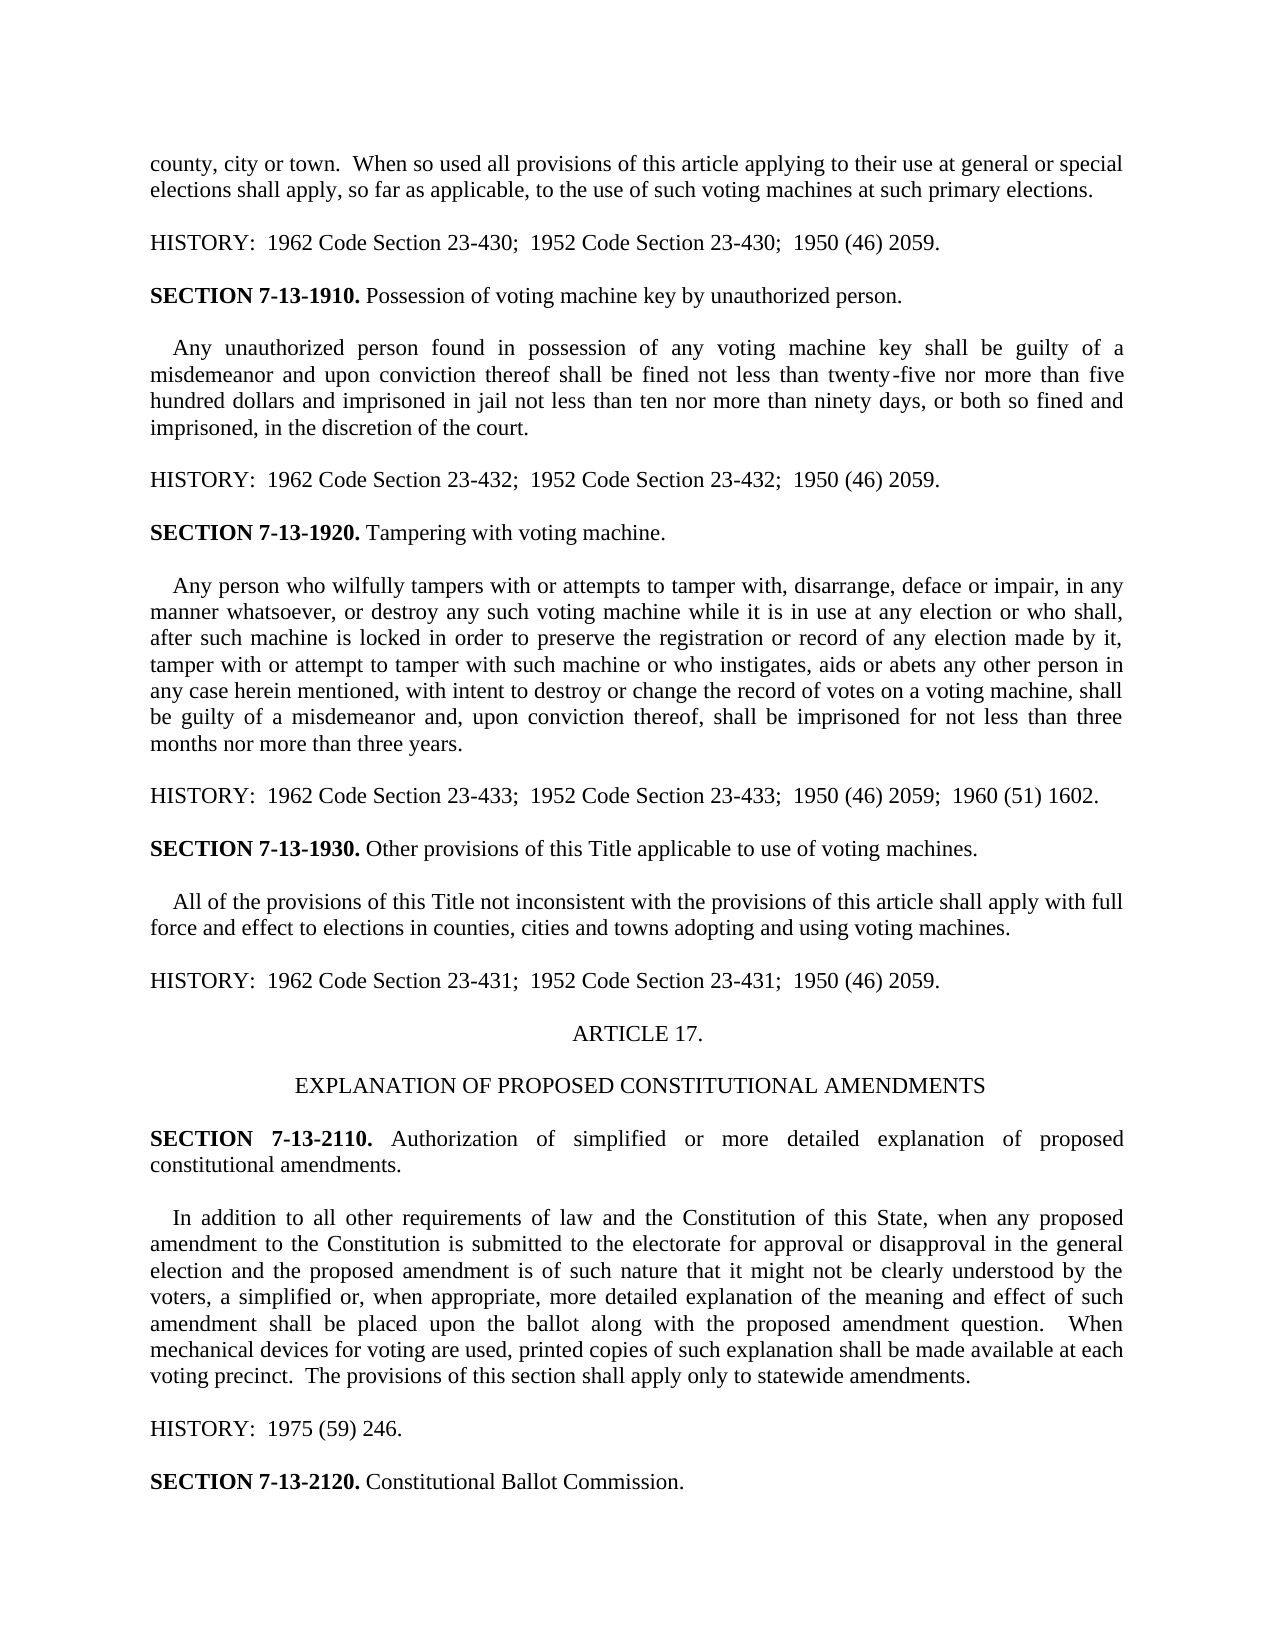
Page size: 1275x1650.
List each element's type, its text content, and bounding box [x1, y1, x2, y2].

text All of the provisions of this Title not inconsistent with the provisions of this article shall apply with full force and effect to elections in counties, cities and towns adopting and using voting machines. [150, 888, 1125, 941]
text SECTION 7-13-1920. Tampering with voting machine. [150, 519, 1125, 545]
text SECTION 7-13-2110. Authorization of simplified or more detailed explanation of proposed constitutional amendments. [150, 1125, 1125, 1178]
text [150, 150, 1125, 203]
text HISTORY: 1962 Code Section 23-430; 1952 Code Section 23-430; 1950 (46) 2059. [150, 229, 1125, 255]
text ARTICLE 17. [150, 1020, 1125, 1046]
text In addition to all other requirements of law and the Constitution of this State, when any proposed amendment to the Constitution is submitted to the electorate for approval or disapproval in the general election and the proposed amendment is of such nature that it might not be clearly understood by the voters, a simplified or, when appropriate, more detailed explanation of the meaning and effect of such amendment shall be placed upon the ballot along with the proposed amendment question. When mechanical devices for voting are used, printed copies of such explanation shall be made available at each voting precinct. The provisions of this section shall apply only to statewide amendments. [150, 1204, 1125, 1389]
text SECTION 7-13-1910. Possession of voting machine key by unauthorized person. [150, 282, 1125, 308]
text SECTION 7-13-2120. Constitutional Ballot Commission. [150, 1468, 1125, 1494]
text HISTORY: 1975 (59) 246. [150, 1415, 1125, 1441]
text Any unauthorized person found in possession of any voting machine key shall be guilty of a misdemeanor and upon conviction thereof shall be fined not less than twenty-five nor more than five hundred dollars and imprisoned in jail not less than ten nor more than ninety days, or both so fined and imprisoned, in the discretion of the court. [150, 334, 1125, 440]
text EXPLANATION OF PROPOSED CONSTITUTIONAL AMENDMENTS [150, 1072, 1125, 1099]
text HISTORY: 1962 Code Section 23-432; 1952 Code Section 23-432; 1950 (46) 2059. [150, 466, 1125, 493]
text HISTORY: 1962 Code Section 23-433; 1952 Code Section 23-433; 1950 (46) 2059; 1960 (51) 1602. [150, 782, 1125, 809]
text SECTION 7-13-1930. Other provisions of this Title applicable to use of voting machines. [150, 835, 1125, 862]
text Any person who wilfully tampers with or attempts to tamper with, disarrange, deface or impair, in any manner whatsoever, or destroy any such voting machine while it is in use at any election or who shall, after such machine is locked in order to preserve the registration or record of any election made by it, tamper with or attempt to tamper with such machine or who instigates, aids or abets any other person in any case herein mentioned, with intent to destroy or change the record of votes on a voting machine, shall be guilty of a misdemeanor and, upon conviction thereof, shall be imprisoned for not less than three months nor more than three years. [150, 572, 1125, 756]
text HISTORY: 1962 Code Section 23-431; 1952 Code Section 23-431; 1950 (46) 2059. [150, 967, 1125, 993]
